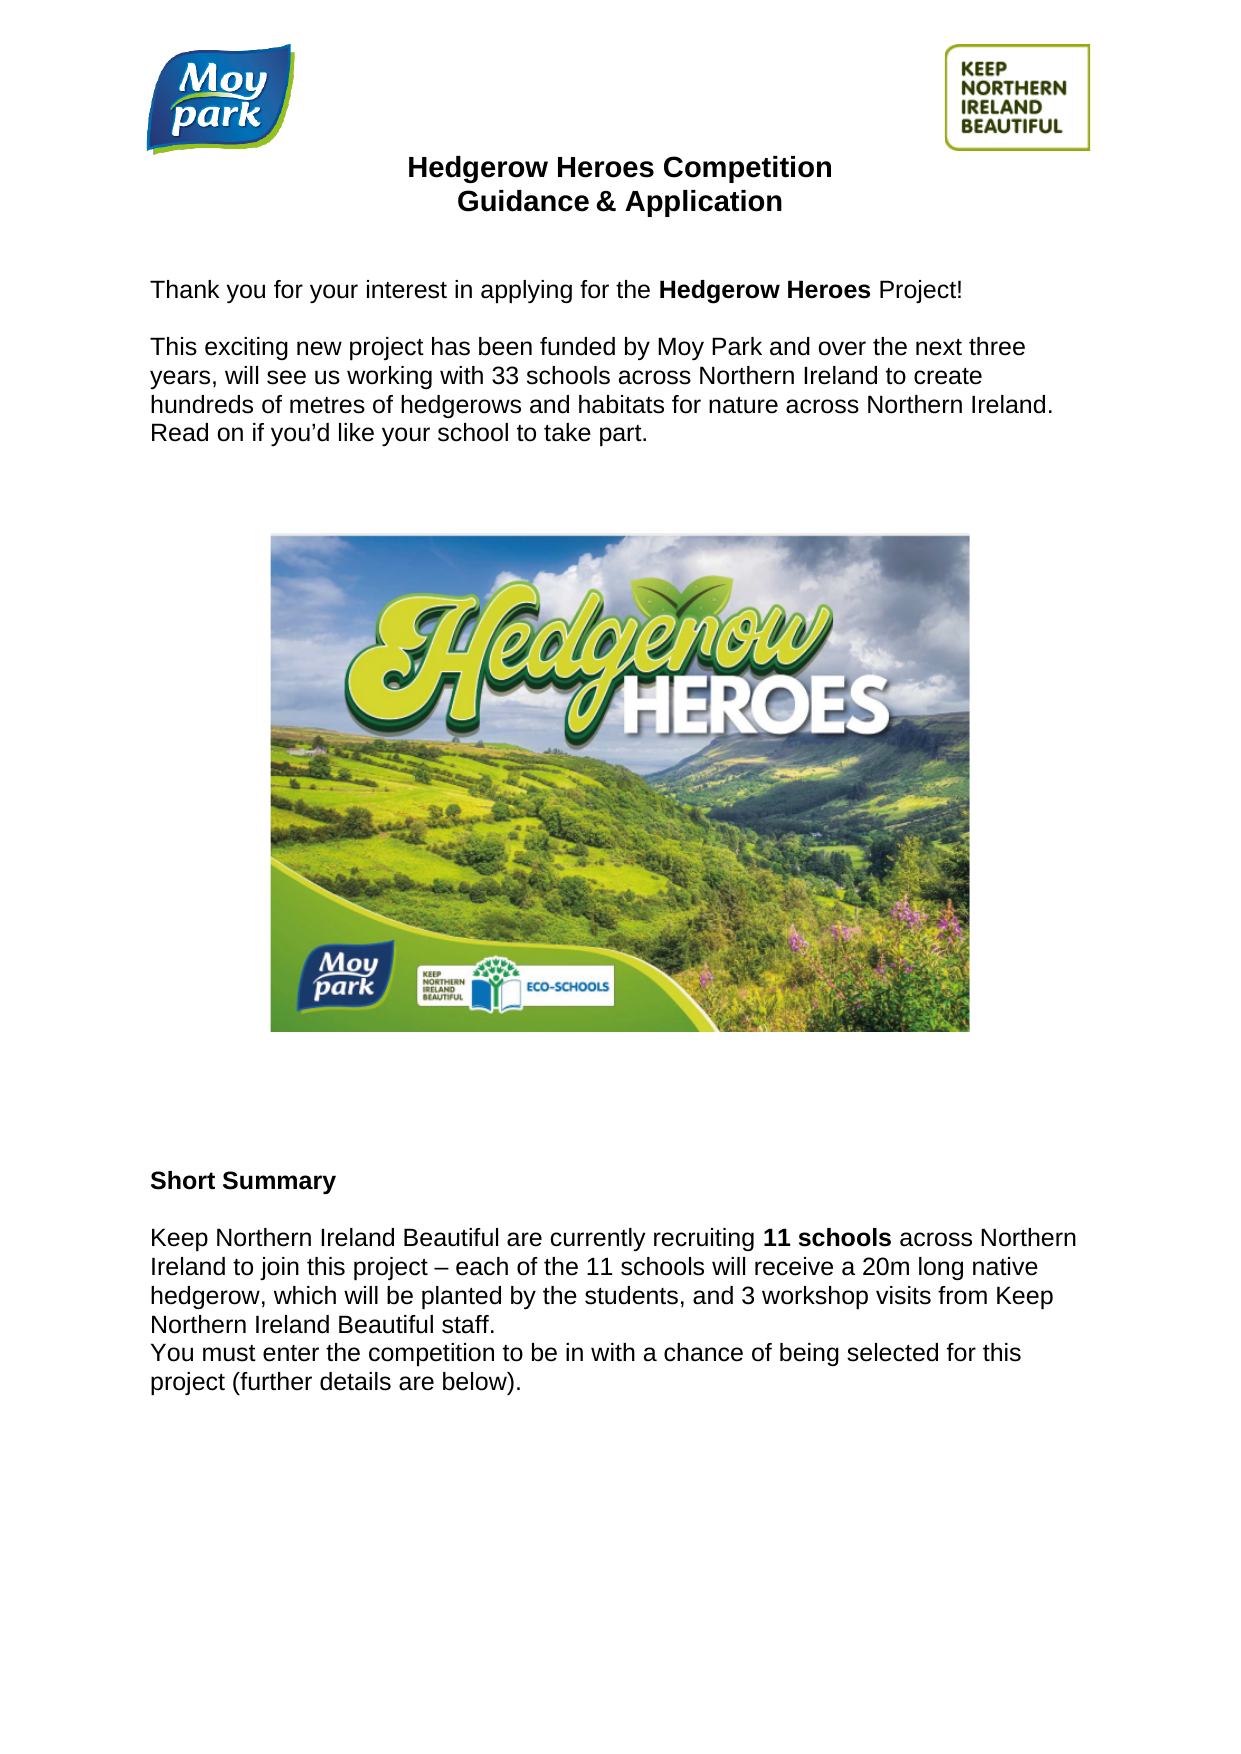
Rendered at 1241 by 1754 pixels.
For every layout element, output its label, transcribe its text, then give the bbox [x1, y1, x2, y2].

text Guidance & Application [150, 183, 1090, 217]
text You must enter the competition to be in with a chance of being selected for this project (further details are below). [150, 1338, 1090, 1396]
text This exciting new project has been funded by Moy Park and over the next three years, will see us working with 33 schools across Northern Ireland to create hundreds of metres of hedgerows and habitats for nature across Northern Ireland. Read on if you’d like your school to take part. [150, 332, 1090, 447]
text Short Summary [150, 1166, 1090, 1194]
text Keep Northern Ireland Beautiful are currently recruiting 11 schools across Northern Ireland to join this project – each of the 11 schools will receive a 20m long native hedgerow, which will be planted by the students, and 3 workshop visits from Keep Northern Ireland Beautiful staff. [150, 1223, 1090, 1338]
text Thank you for your interest in applying for the Hedgerow Heroes Project! [150, 274, 1090, 303]
picture [270, 533, 970, 1032]
picture [127, 26, 310, 170]
text Hedgerow Heroes Competition [150, 150, 1090, 183]
picture [944, 44, 1091, 151]
